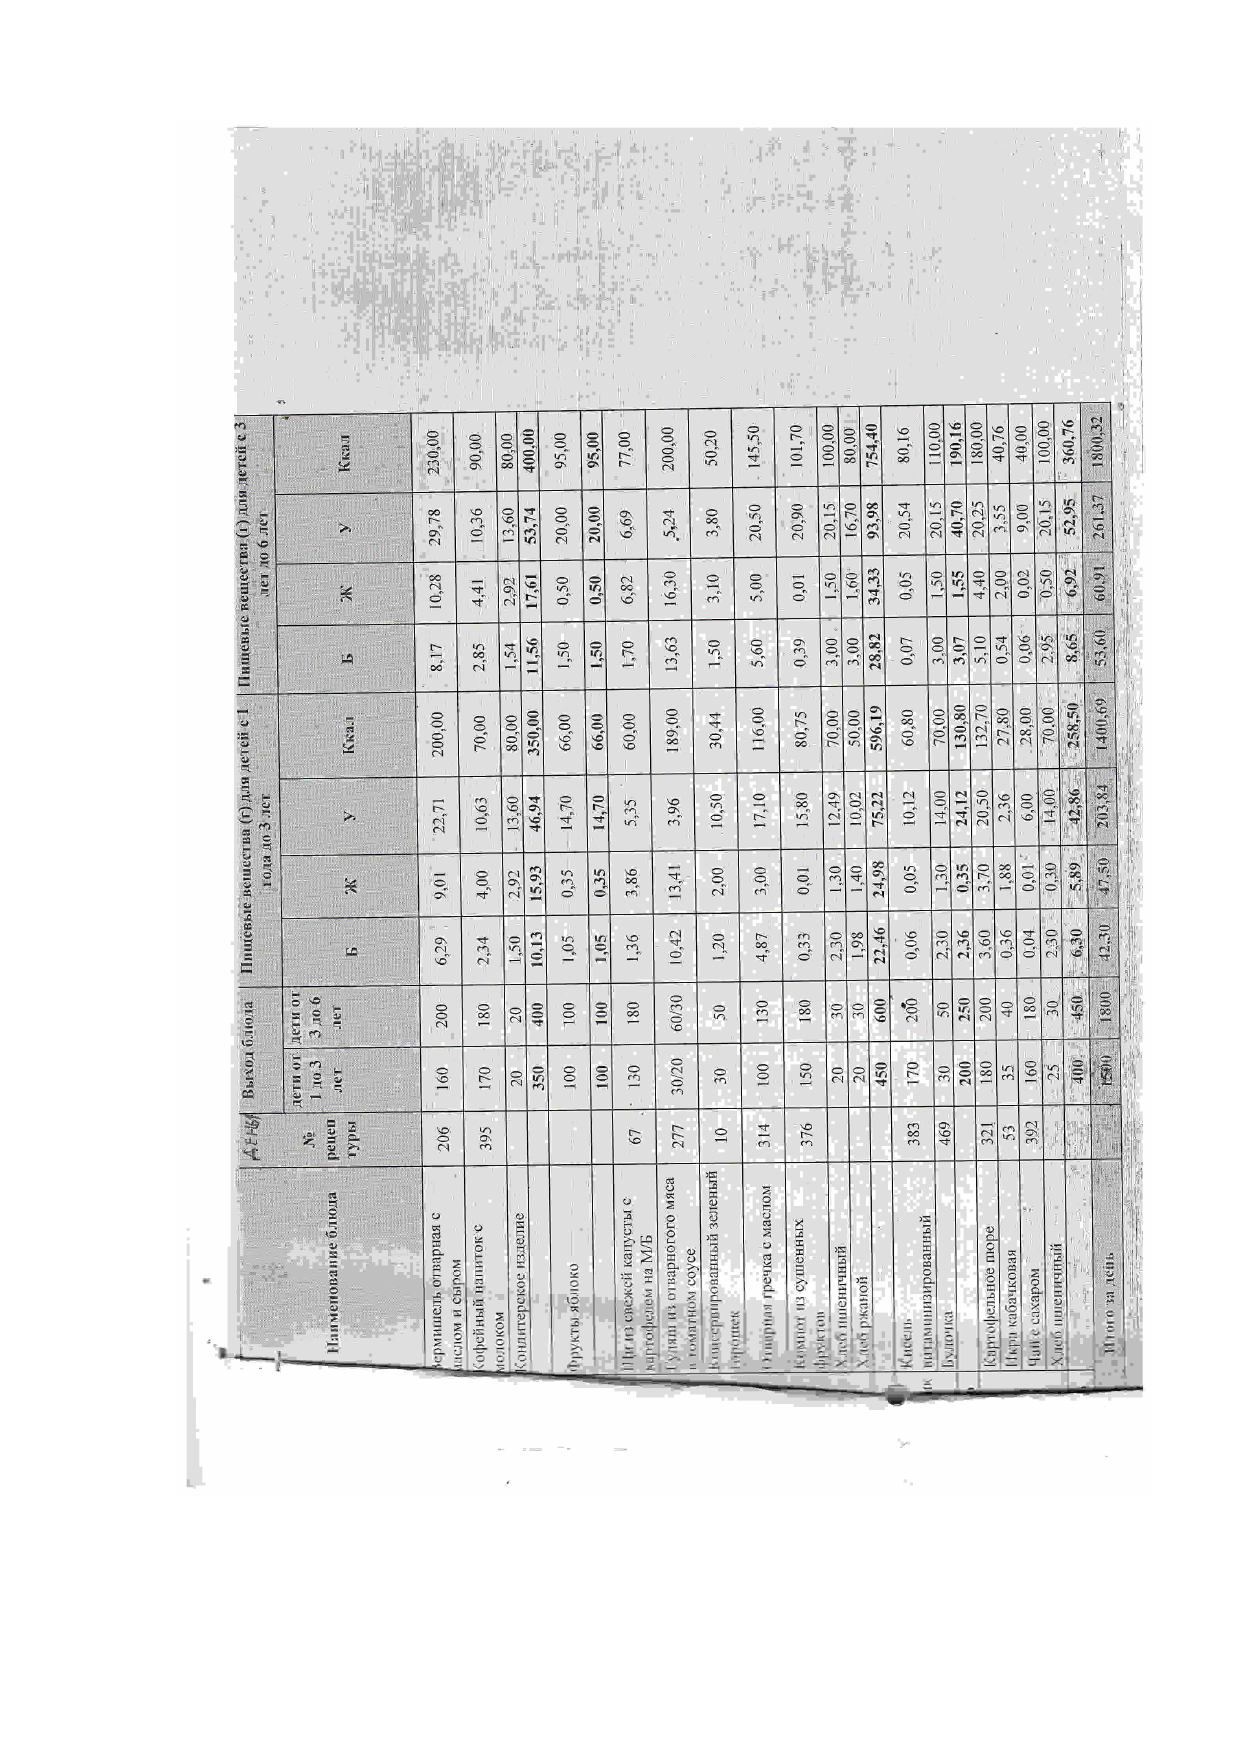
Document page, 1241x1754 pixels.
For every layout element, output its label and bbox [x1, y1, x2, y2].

picture [177, 118, 1152, 1496]
